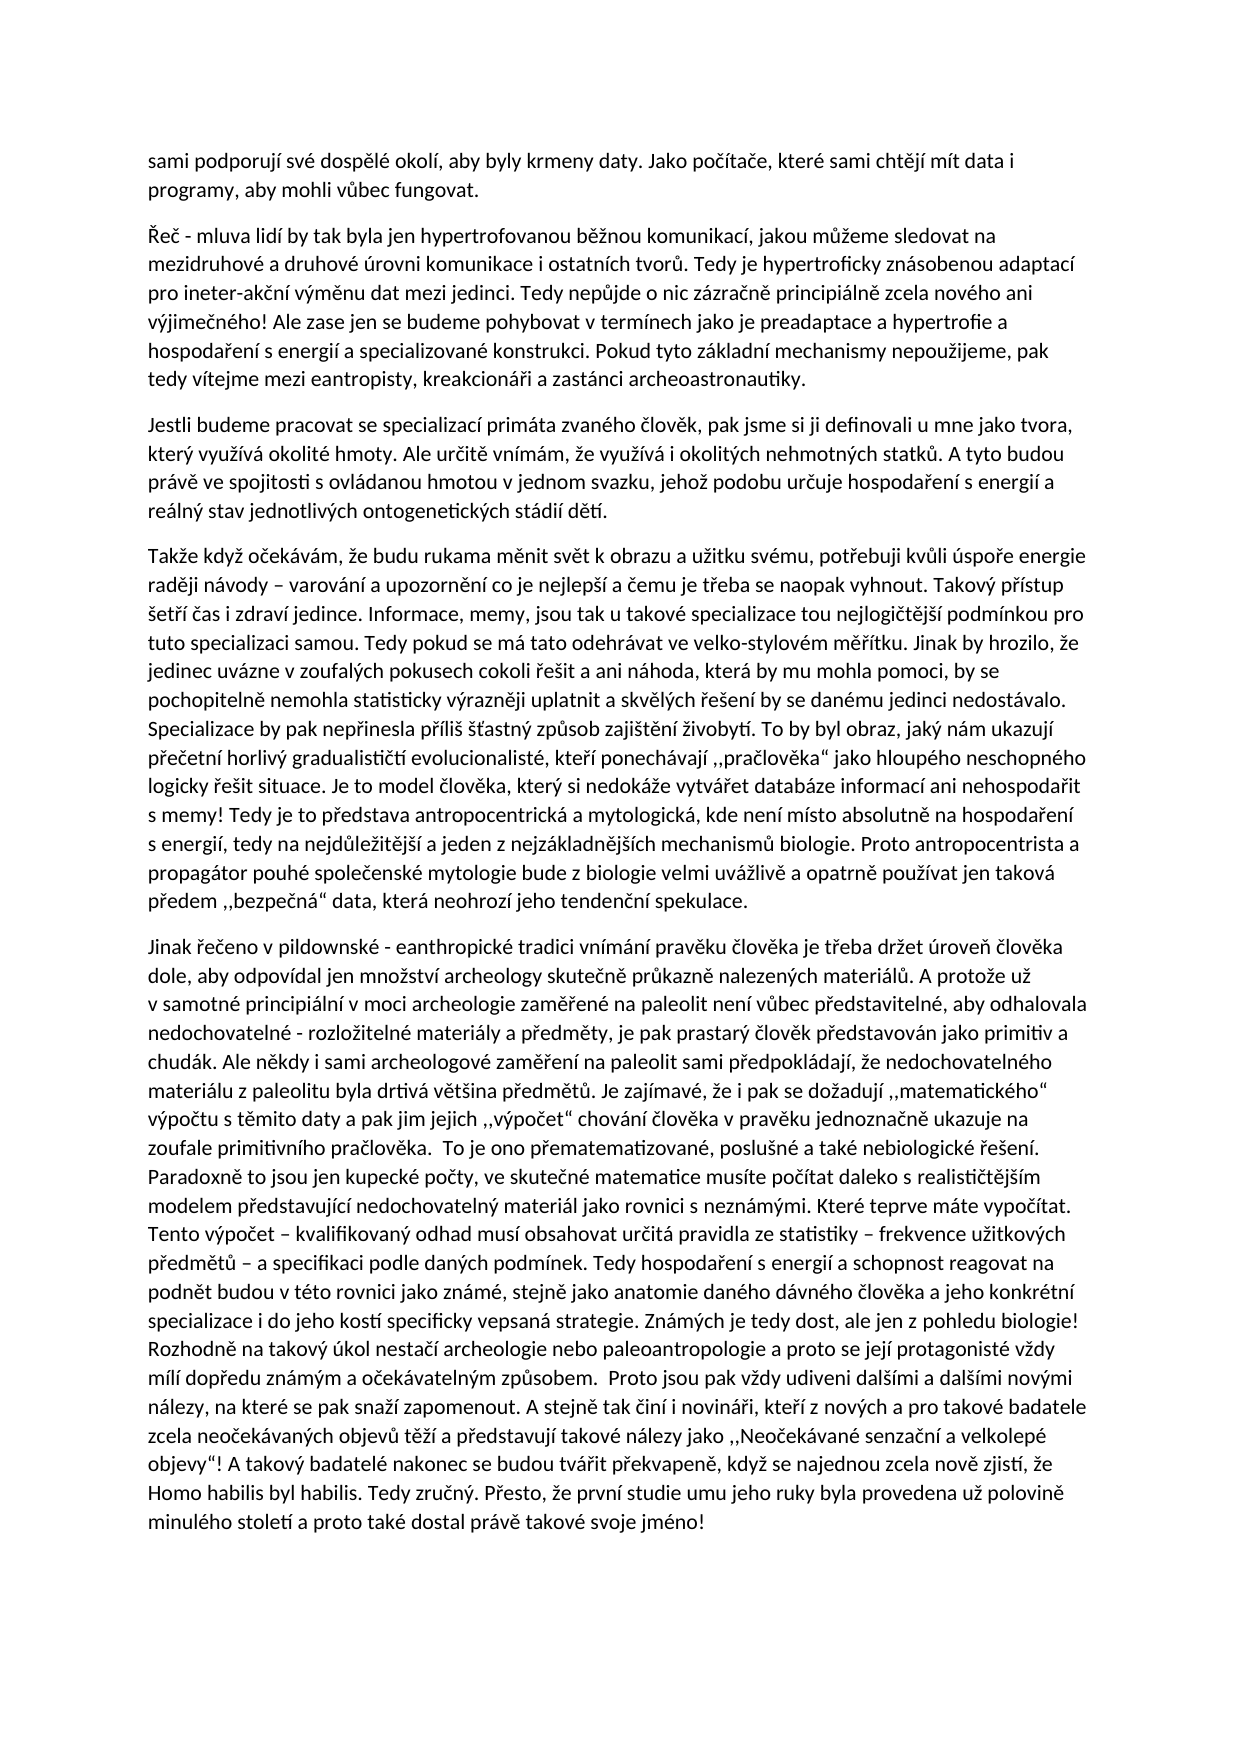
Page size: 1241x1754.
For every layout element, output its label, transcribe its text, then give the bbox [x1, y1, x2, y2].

text Jinak řečeno v pildownské - eanthropické tradici vnímání pravěku člověka je třeba držet úroveň člověka dole, aby odpovídal jen množství archeology skutečně průkazně nalezených materiálů. A protože už v samotné principiální v moci archeologie zaměřené na paleolit není vůbec představitelné, aby odhalovala nedochovatelné - rozložitelné materiály a předměty, je pak prastarý člověk představován jako primitiv a chudák. Ale někdy i sami archeologové zaměření na paleolit sami předpokládají, že nedochovatelného materiálu z paleolitu byla drtivá většina předmětů. Je zajímavé, že i pak se dožadují ,,matematického“ výpočtu s těmito daty a pak jim jejich ,,výpočet“ chování člověka v pravěku jednoznačně ukazuje na zoufale primitivního pračlověka. To je ono přematematizované, poslušné a také nebiologické řešení. Paradoxně to jsou jen kupecké počty, ve skutečné matematice musíte počítat daleko s realističtějším modelem představující nedochovatelný materiál jako rovnici s neznámými. Které teprve máte vypočítat. Tento výpočet – kvalifikovaný odhad musí obsahovat určitá pravidla ze statistiky – frekvence užitkových předmětů – a specifikaci podle daných podmínek. Tedy hospodaření s energií a schopnost reagovat na podnět budou v této rovnici jako známé, stejně jako anatomie daného dávného člověka a jeho konkrétní specializace i do jeho kostí specificky vepsaná strategie. Známých je tedy dost, ale jen z pohledu biologie! Rozhodně na takový úkol nestačí archeologie nebo paleoantropologie a proto se její protagonisté vždy mílí dopředu známým a očekávatelným způsobem. Proto jsou pak vždy udiveni dalšími a dalšími novými nálezy, na které se pak snaží zapomenout. A stejně tak činí i novináři, kteří z nových a pro takové badatele zcela neočekávaných objevů těží a představují takové nálezy jako ,,Neočekávané senzační a velkolepé objevy“! A takový badatelé nakonec se budou tvářit překvapeně, když se najednou zcela nově zjistí, že Homo habilis byl habilis. Tedy zručný. Přesto, že první studie umu jeho ruky byla provedena už polovině minulého století a proto také dostal právě takové svoje jméno! [148, 933, 1093, 1535]
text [148, 148, 1093, 203]
text Jestli budeme pracovat se specializací primáta zvaného člověk, pak jsme si ji definovali u mne jako tvora, který využívá okolité hmoty. Ale určitě vnímám, že využívá i okolitých nehmotných statků. A tyto budou právě ve spojitosti s ovládanou hmotou v jednom svazku, jehož podobu určuje hospodaření s energií a reálný stav jednotlivých ontogenetických stádií dětí. [148, 411, 1093, 524]
text Takže když očekávám, že budu rukama měnit svět k obrazu a užitku svému, potřebuji kvůli úspoře energie raději návody – varování a upozornění co je nejlepší a čemu je třeba se naopak vyhnout. Takový přístup šetří čas i zdraví jedince. Informace, memy, jsou tak u takové specializace tou nejlogičtější podmínkou pro tuto specializaci samou. Tedy pokud se má tato odehrávat ve velko-stylovém měřítku. Jinak by hrozilo, že jedinec uvázne v zoufalých pokusech cokoli řešit a ani náhoda, která by mu mohla pomoci, by se pochopitelně nemohla statisticky výrazněji uplatnit a skvělých řešení by se danému jedinci nedostávalo. Specializace by pak nepřinesla příliš šťastný způsob zajištění živobytí. To by byl obraz, jaký nám ukazují přečetní horlivý gradualističtí evolucionalisté, kteří ponechávají ,,pračlověka“ jako hloupého neschopného logicky řešit situace. Je to model člověka, který si nedokáže vytvářet databáze informací ani nehospodařit s memy! Tedy je to představa antropocentrická a mytologická, kde není místo absolutně na hospodaření s energií, tedy na nejdůležitější a jeden z nejzákladnějších mechanismů biologie. Proto antropocentrista a propagátor pouhé společenské mytologie bude z biologie velmi uvážlivě a opatrně používat jen taková předem ,,bezpečná“ data, která neohrozí jeho tendenční spekulace. [148, 543, 1093, 914]
text Řeč - mluva lidí by tak byla jen hypertrofovanou běžnou komunikací, jakou můžeme sledovat na mezidruhové a druhové úrovni komunikace i ostatních tvorů. Tedy je hypertroficky znásobenou adaptací pro ineter-akční výměnu dat mezi jedinci. Tedy nepůjde o nic zázračně principiálně zcela nového ani výjimečného! Ale zase jen se budeme pohybovat v termínech jako je preadaptace a hypertrofie a hospodaření s energií a specializované konstrukci. Pokud tyto základní mechanismy nepoužijeme, pak tedy vítejme mezi eantropisty, kreakcionáři a zastánci archeoastronautiky. [148, 222, 1093, 392]
